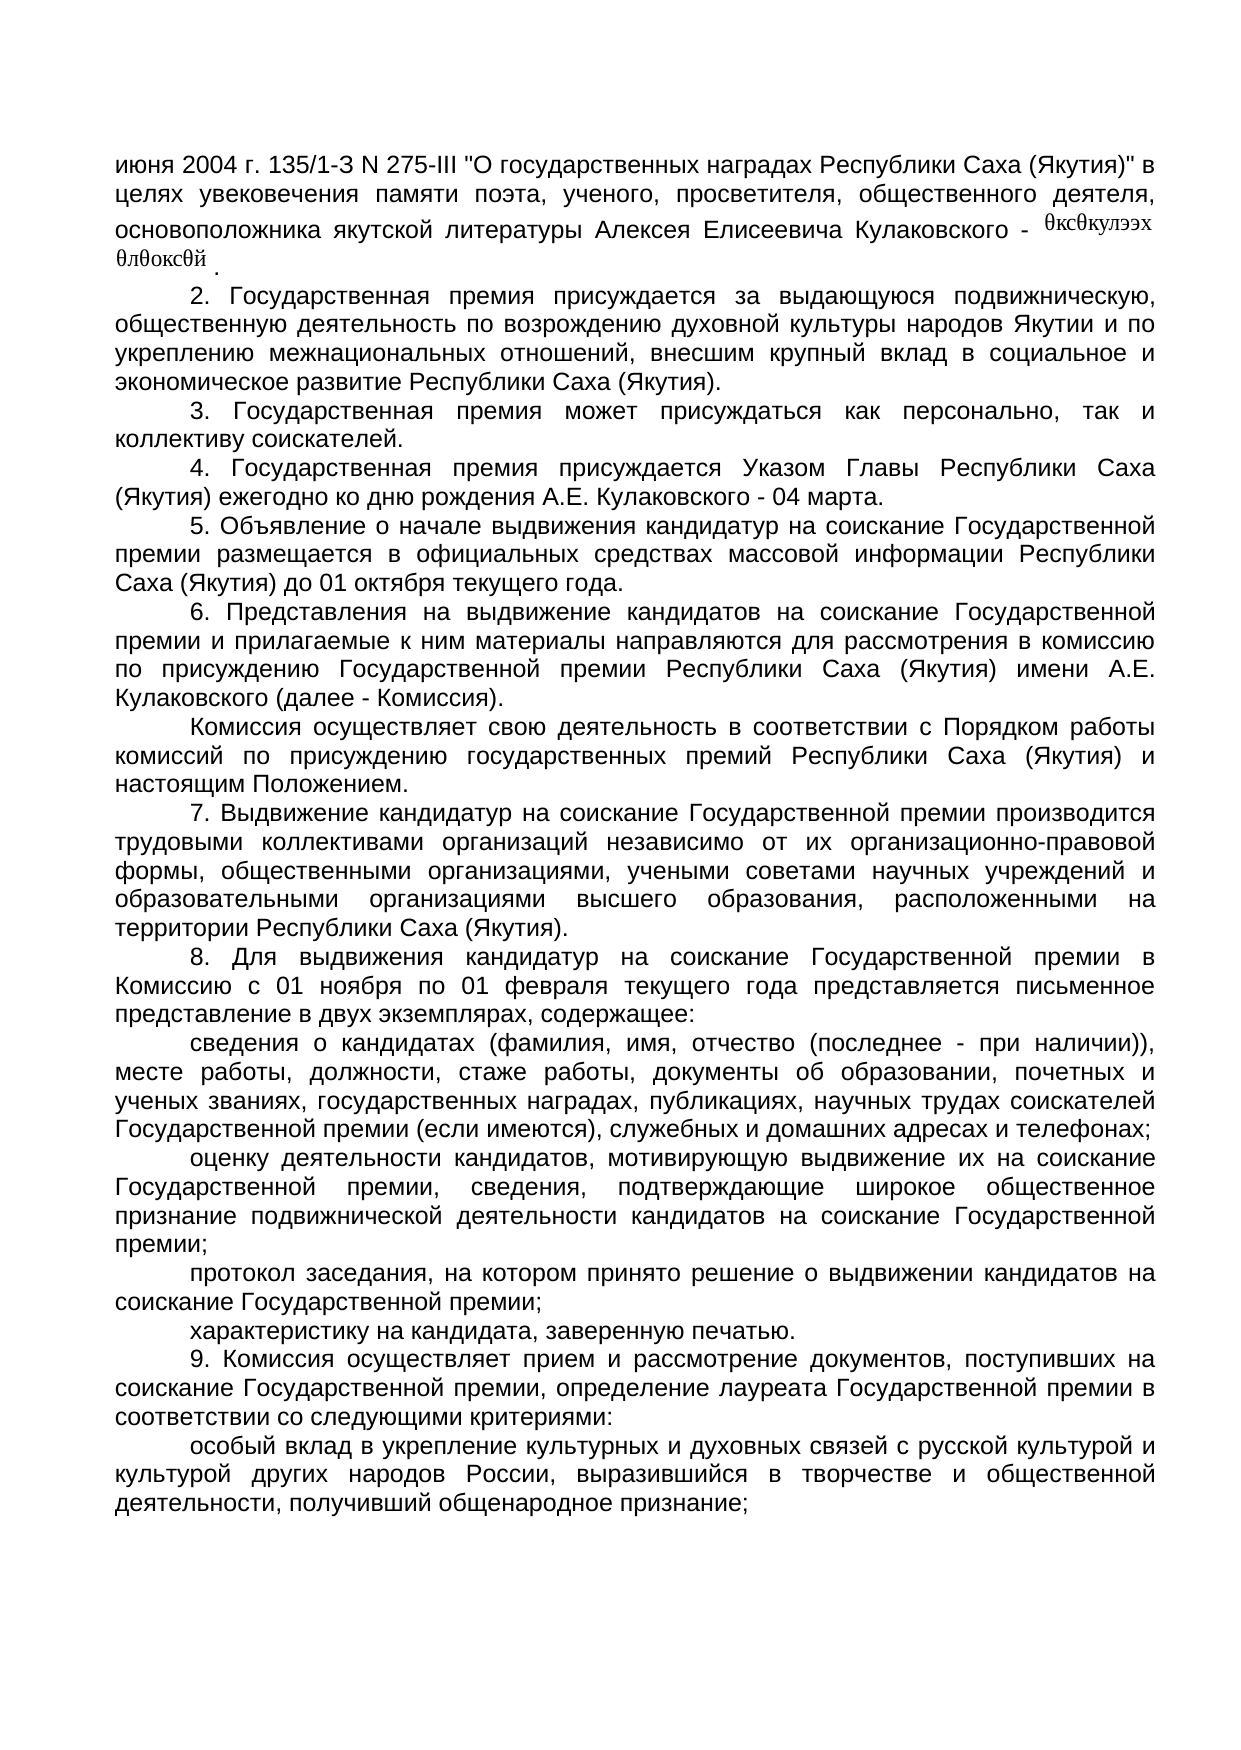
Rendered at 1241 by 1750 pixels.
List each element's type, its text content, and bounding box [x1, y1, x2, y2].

text 6. Представления на выдвижение кандидатов на соискание Государственной премии и прилагаемые к ним материалы направляются для рассмотрения в комиссию по присуждению Государственной премии Республики Саха (Якутия) имени А.Е. Кулаковского (далее - Комиссия). [114, 597, 1157, 712]
text протокол заседания, на котором принято решение о выдвижении кандидатов на соискание Государственной премии; [114, 1258, 1157, 1316]
text сведения о кандидатах (фамилия, имя, отчество (последнее - при наличии)), месте работы, должности, стаже работы, документы об образовании, почетных и ученых званиях, государственных наградах, публикациях, научных трудах соискателей Государственной премии (если имеются), служебных и домашних адресах и телефонах; [114, 1028, 1157, 1143]
text 2. Государственная премия присуждается за выдающуюся подвижническую, общественную деятельность по возрождению духовной культуры народов Якутии и по укреплению межнациональных отношений, внесшим крупный вклад в социальное и экономическое развитие Республики Саха (Якутия). [114, 281, 1157, 396]
text 8. Для выдвижения кандидатур на соискание Государственной премии в Комиссию с 01 ноября по 01 февраля текущего года представляется письменное представление в двух экземплярах, содержащее: [114, 942, 1157, 1028]
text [114, 150, 1157, 281]
text характеристику на кандидата, заверенную печатью. [114, 1316, 1157, 1344]
text 9. Комиссия осуществляет прием и рассмотрение документов, поступивших на соискание Государственной премии, определение лауреата Государственной премии в соответствии со следующими критериями: [114, 1344, 1157, 1431]
text оценку деятельности кандидатов, мотивирующую выдвижение их на соискание Государственной премии, сведения, подтверждающие широкое общественное признание подвижнической деятельности кандидатов на соискание Государственной премии; [114, 1143, 1157, 1258]
text 3. Государственная премия может присуждаться как персонально, так и коллективу соискателей. [114, 396, 1157, 453]
text 4. Государственная премия присуждается Указом Главы Республики Саха (Якутия) ежегодно ко дню рождения А.Е. Кулаковского - 04 марта. [114, 453, 1157, 511]
text 5. Объявление о начале выдвижения кандидатур на соискание Государственной премии размещается в официальных средствах массовой информации Республики Саха (Якутия) до 01 октября текущего года. [114, 511, 1157, 597]
text 7. Выдвижение кандидатур на соискание Государственной премии производится трудовыми коллективами организаций независимо от их организационно-правовой формы, общественными организациями, учеными советами научных учреждений и образовательными организациями высшего образования, расположенными на территории Республики Саха (Якутия). [114, 798, 1157, 942]
text особый вклад в укрепление культурных и духовных связей с русской культурой и культурой других народов России, выразившийся в творчестве и общественной деятельности, получивший общенародное признание; [114, 1431, 1157, 1517]
text Комиссия осуществляет свою деятельность в соответствии с Порядком работы комиссий по присуждению государственных премий Республики Саха (Якутия) и настоящим Положением. [114, 712, 1157, 798]
